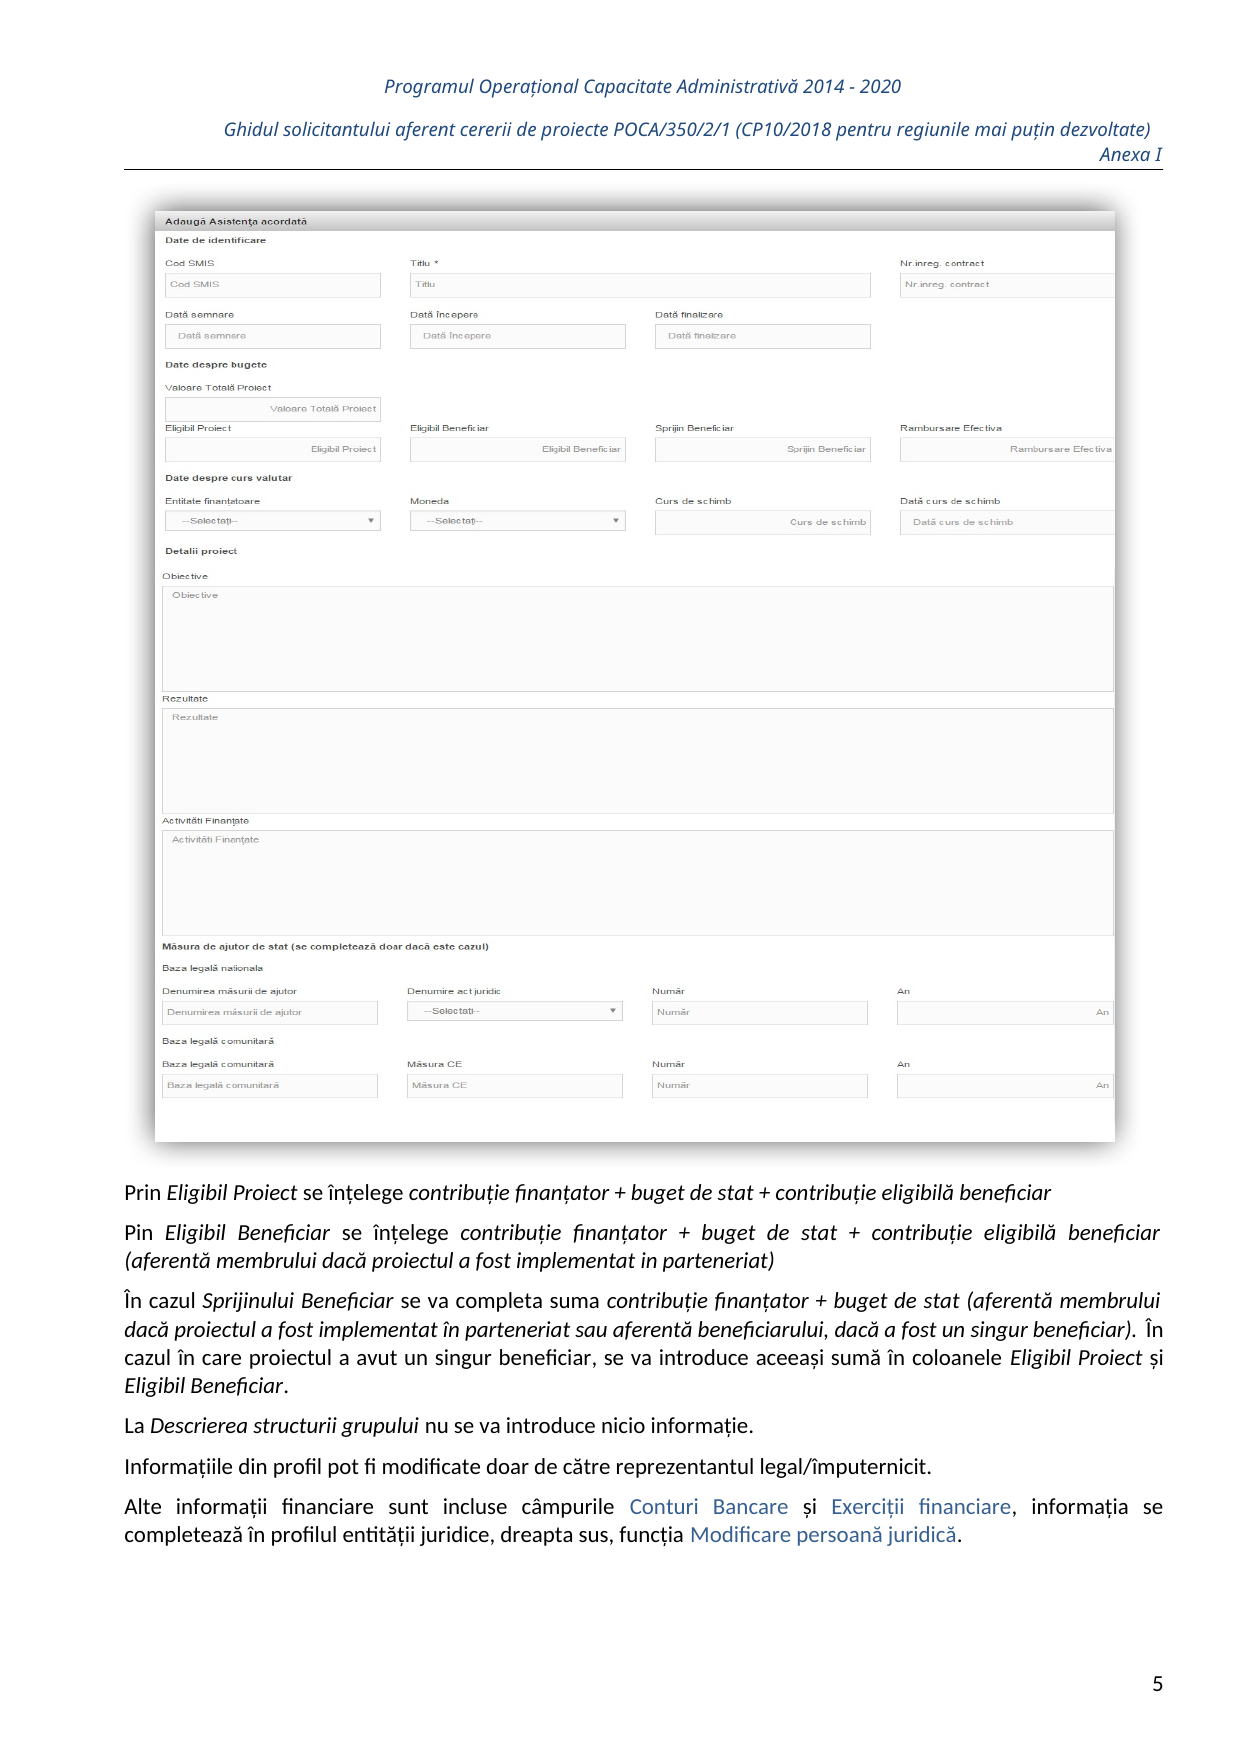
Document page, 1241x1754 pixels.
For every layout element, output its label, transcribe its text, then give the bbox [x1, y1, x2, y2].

picture [155, 211, 1115, 1142]
text Pin Eligibil Beneficiar se înțelege contribuție finanțator + buget de stat + contribuție eligibilă beneficiar (aferentă membrului dacă proiectul a fost implementat in parteneriat) [124, 1218, 1163, 1274]
text Alte informații financiare sunt incluse câmpurile Conturi Bancare și Exerciții financiare, informația se completează în profilul entității juridice, dreapta sus, funcția Modificare persoană juridică. [124, 1492, 1163, 1548]
text În cazul Sprijinului Beneficiar se va completa suma contribuție finanțator + buget de stat (aferentă membrului dacă proiectul a fost implementat în parteneriat sau aferentă beneficiarului, dacă a fost un singur beneficiar). În cazul în care proiectul a avut un singur beneficiar, se va introduce aceeași sumă în coloanele Eligibil Proiect și Eligibil Beneficiar. [124, 1287, 1163, 1399]
text Prin Eligibil Proiect se înțelege contribuție finanțator + buget de stat + contribuție eligibilă beneficiar [124, 1178, 1163, 1206]
text Informațiile din profil pot fi modificate doar de către reprezentantul legal/împuternicit. [124, 1452, 1163, 1480]
text La Descrierea structurii grupului nu se va introduce nicio informație. [124, 1411, 1163, 1439]
